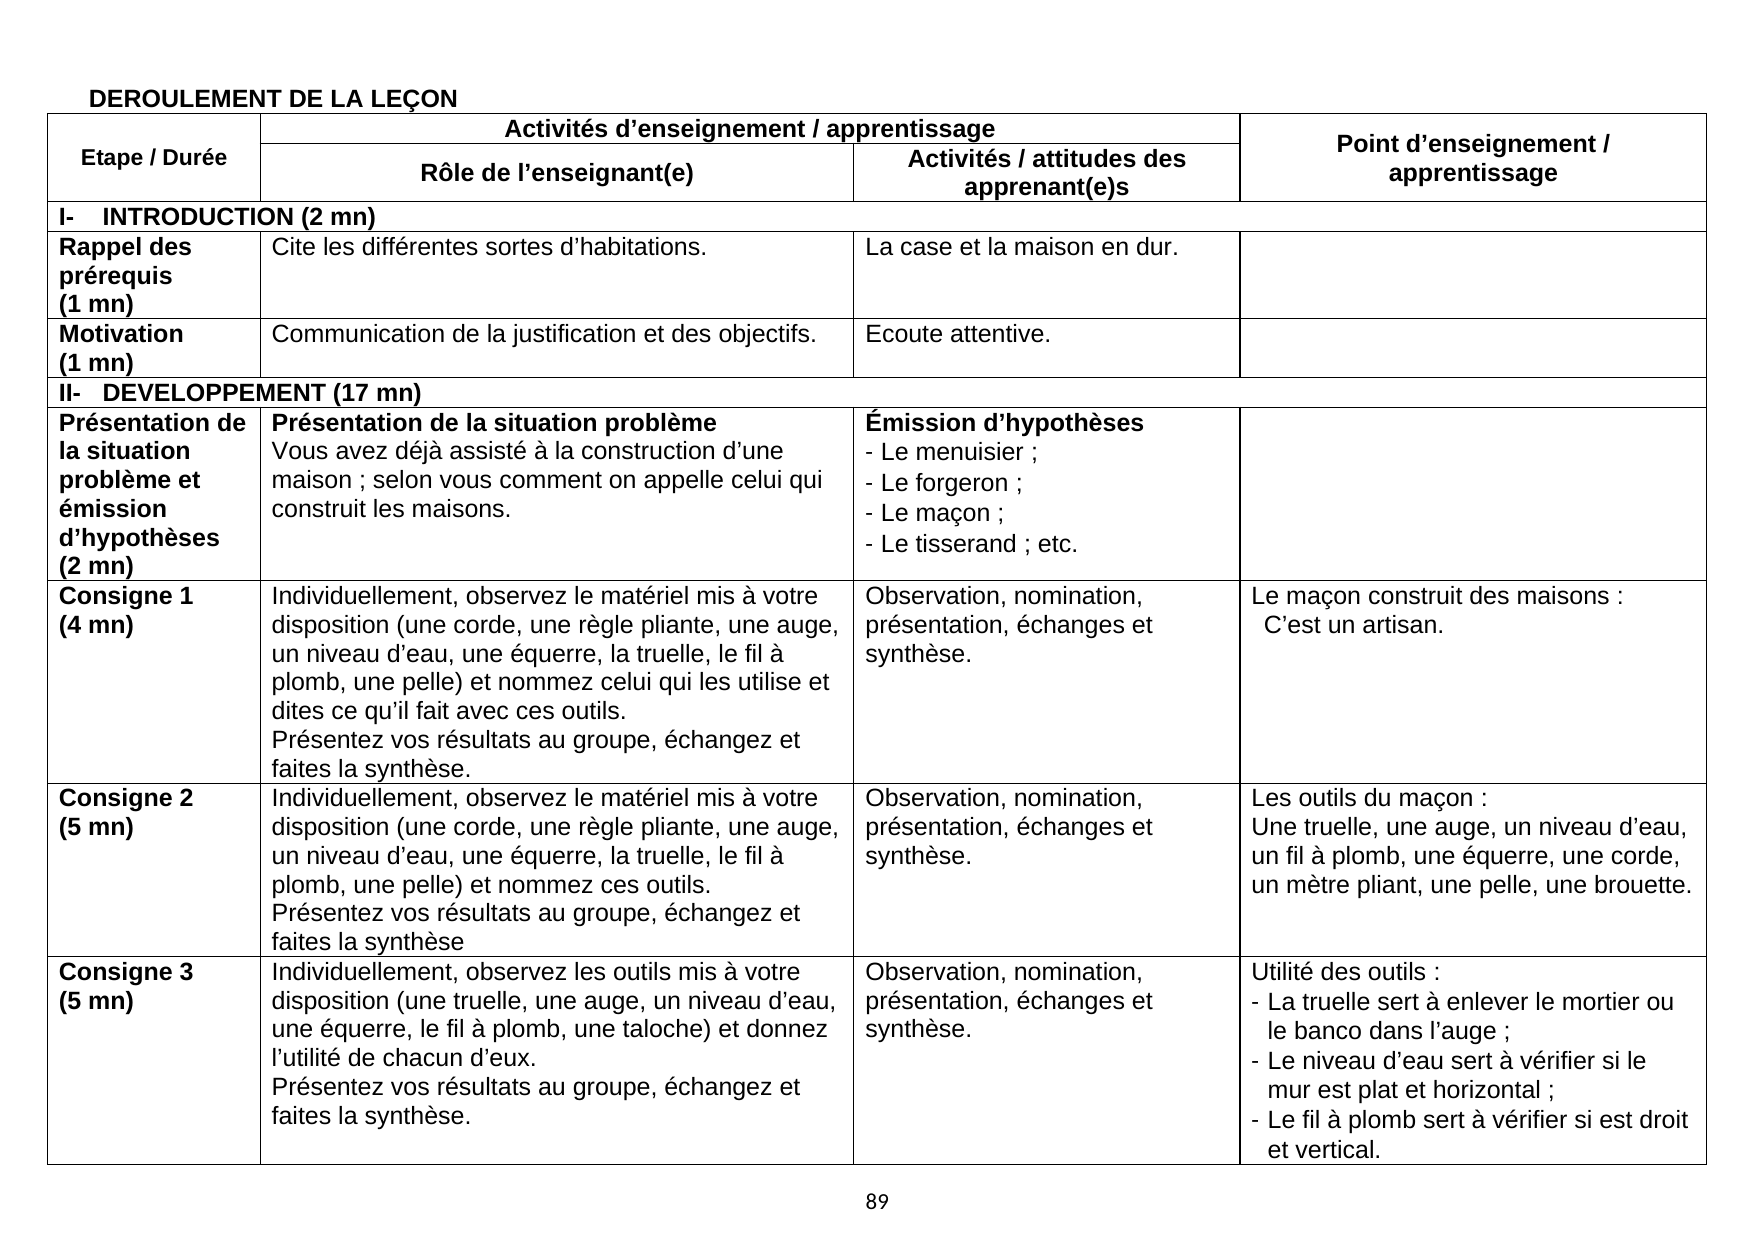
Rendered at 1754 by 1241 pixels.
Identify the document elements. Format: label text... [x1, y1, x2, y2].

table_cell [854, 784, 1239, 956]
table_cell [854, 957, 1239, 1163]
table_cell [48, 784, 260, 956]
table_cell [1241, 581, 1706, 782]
text DEROULEMENT DE LA LEÇON [89, 84, 1665, 113]
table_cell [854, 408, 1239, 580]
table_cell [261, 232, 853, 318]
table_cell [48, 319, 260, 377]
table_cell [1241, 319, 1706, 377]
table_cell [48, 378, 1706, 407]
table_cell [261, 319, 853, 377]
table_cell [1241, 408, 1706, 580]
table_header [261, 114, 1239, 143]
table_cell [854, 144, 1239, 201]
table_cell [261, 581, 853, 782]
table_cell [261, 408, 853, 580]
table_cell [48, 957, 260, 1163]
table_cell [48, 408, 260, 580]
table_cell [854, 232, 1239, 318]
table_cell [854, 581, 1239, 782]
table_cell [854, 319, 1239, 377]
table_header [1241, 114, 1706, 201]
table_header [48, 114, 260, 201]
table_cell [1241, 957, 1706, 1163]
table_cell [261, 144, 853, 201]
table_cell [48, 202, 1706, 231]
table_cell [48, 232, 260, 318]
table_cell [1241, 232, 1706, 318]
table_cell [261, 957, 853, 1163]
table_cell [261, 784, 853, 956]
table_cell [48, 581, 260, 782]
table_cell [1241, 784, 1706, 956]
